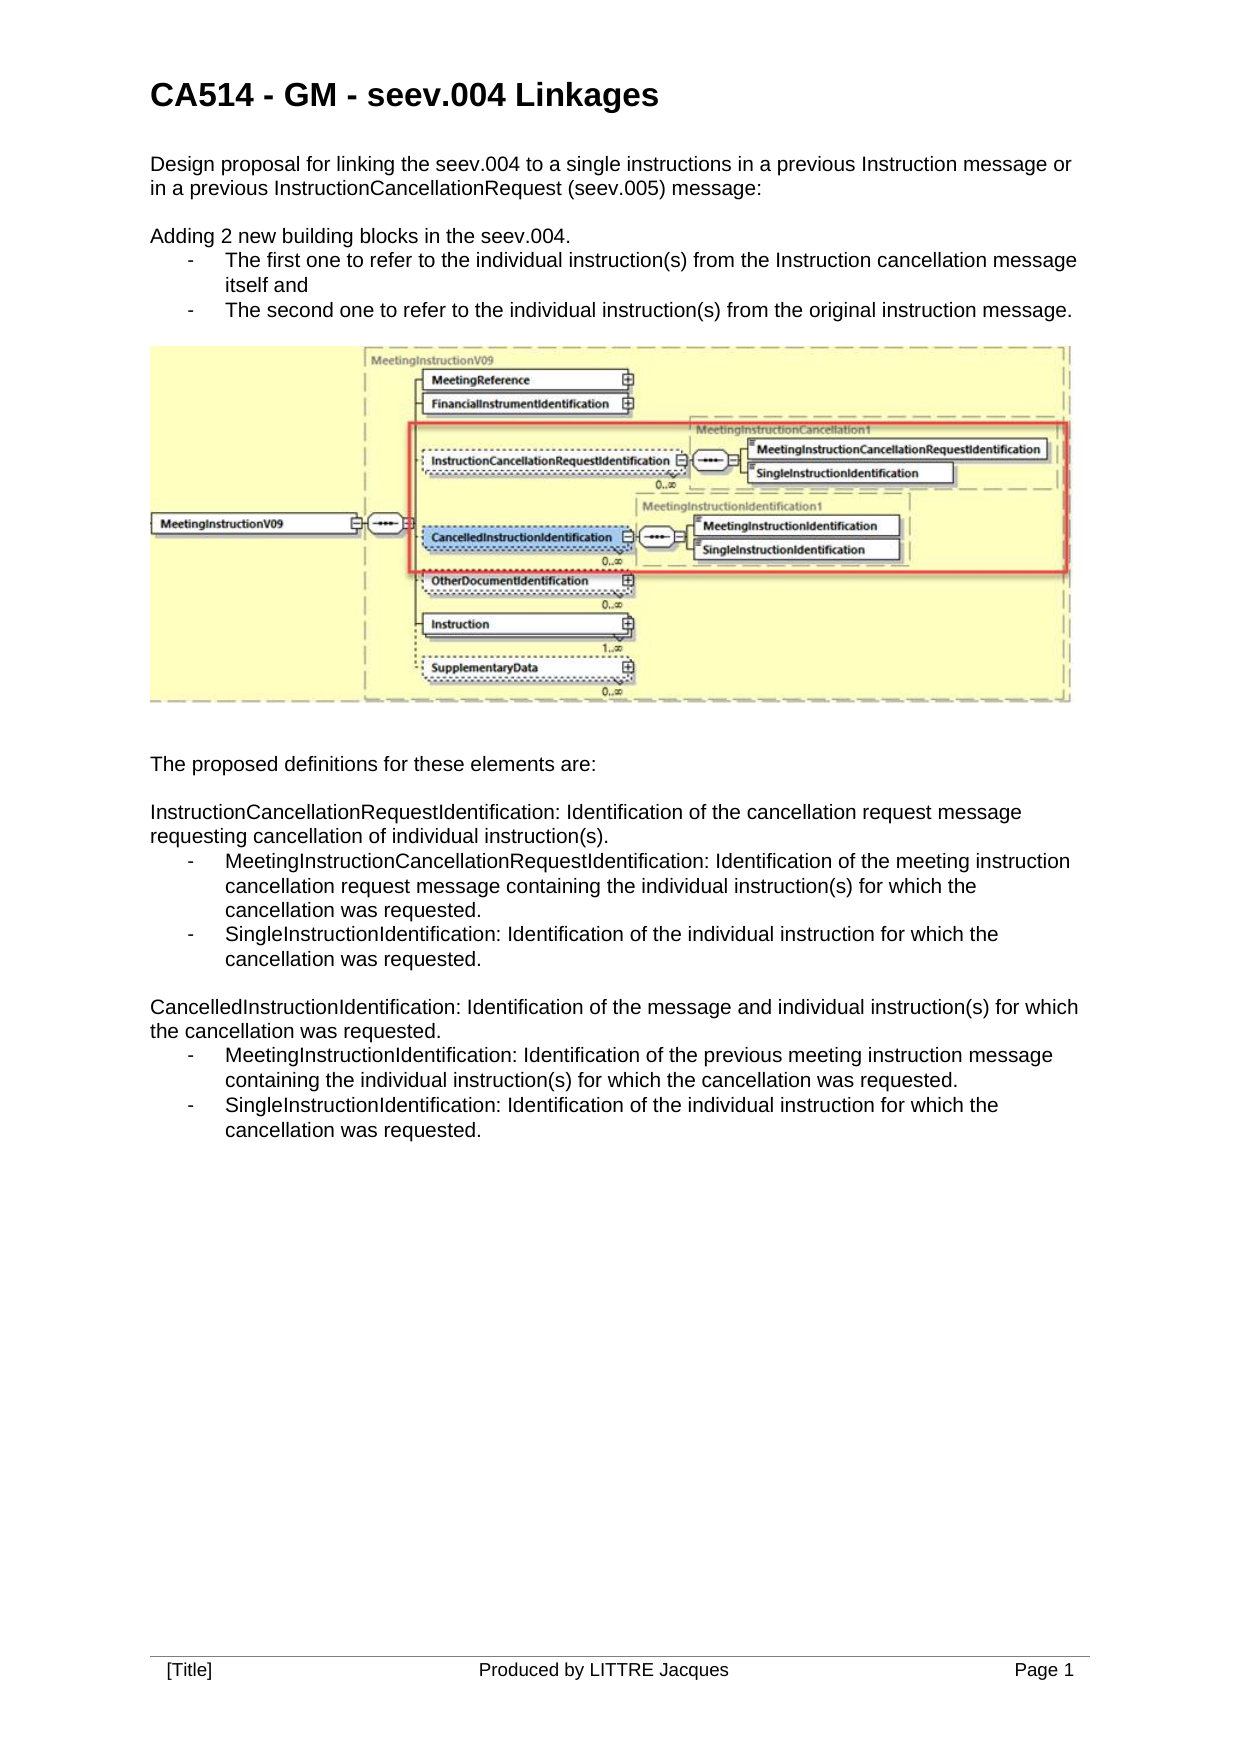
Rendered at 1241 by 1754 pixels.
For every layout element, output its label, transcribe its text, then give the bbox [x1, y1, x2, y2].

list SingleInstructionIdentification: Identification of the individual instruction for which the cancellation was requested. [187, 1092, 1090, 1141]
list The second one to refer to the individual instruction(s) from the original instruction message. [187, 297, 1090, 322]
text Adding 2 new building blocks in the seev.004. [150, 224, 1090, 248]
list The first one to refer to the individual instruction(s) from the Instruction cancellation message itself and [187, 248, 1090, 297]
text CA514 - GM - seev.004 Linkages [150, 75, 1090, 113]
text CancelledInstructionIdentification: Identification of the message and individual instruction(s) for which the cancellation was requested. [150, 995, 1090, 1043]
text The proposed definitions for these elements are: [150, 752, 1090, 776]
picture [150, 346, 1091, 705]
text InstructionCancellationRequestIdentification: Identification of the cancellation request message requesting cancellation of individual instruction(s). [150, 800, 1090, 848]
text Design proposal for linking the seev.004 to a single instructions in a previous Instruction message or in a previous InstructionCancellationRequest (seev.005) message: [150, 152, 1090, 200]
list MeetingInstructionCancellationRequestIdentification: Identification of the meeting instruction cancellation request message containing the individual instruction(s) for which the cancellation was requested. [187, 848, 1090, 921]
list SingleInstructionIdentification: Identification of the individual instruction for which the cancellation was requested. [187, 921, 1090, 971]
list MeetingInstructionIdentification: Identification of the previous meeting instruction message containing the individual instruction(s) for which the cancellation was requested. [187, 1043, 1090, 1092]
